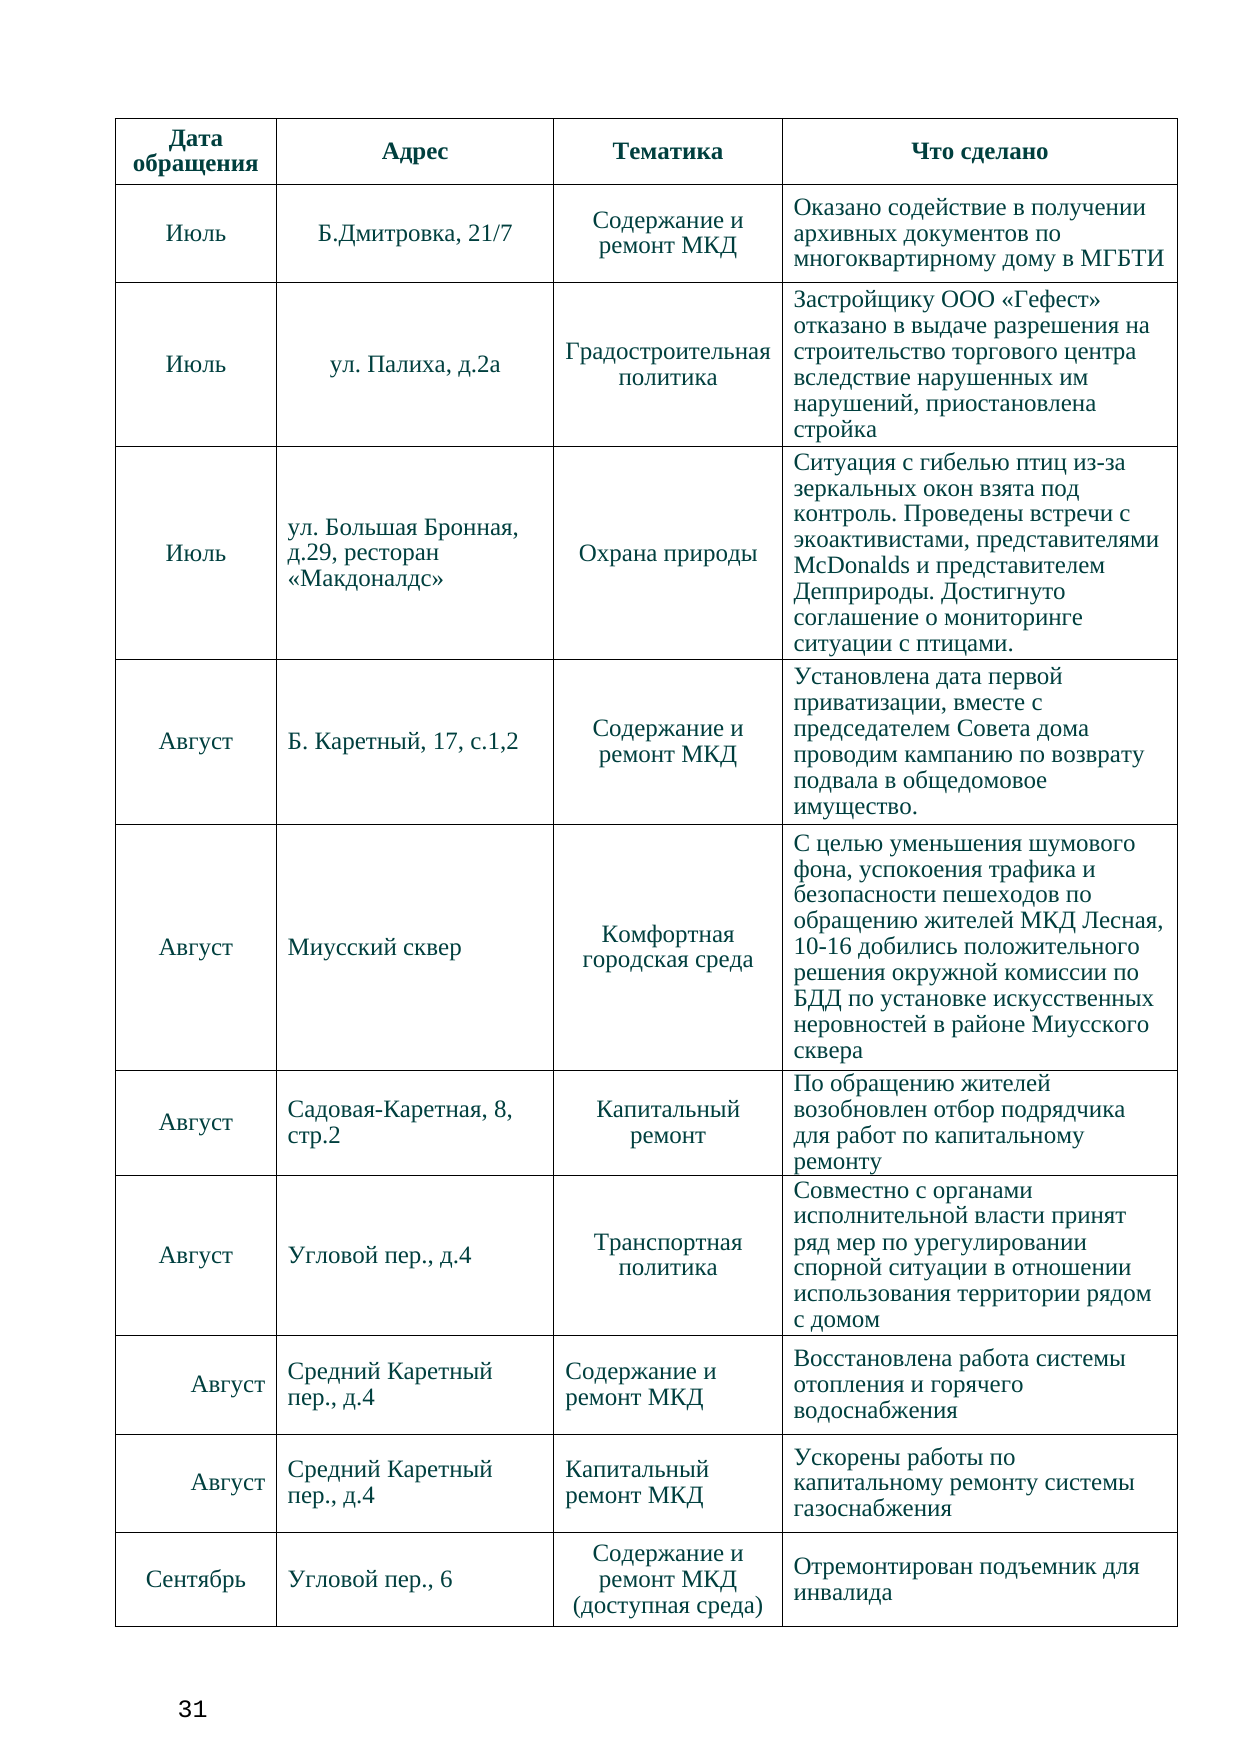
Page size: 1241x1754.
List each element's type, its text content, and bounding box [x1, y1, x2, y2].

table_cell Градостроительная политика [554, 283, 782, 446]
table_cell Б. Каретный, 17, с.1,2 [277, 660, 553, 823]
table_cell Садовая-Каретная, 8, стр.2 [277, 1071, 553, 1175]
table_cell Август [116, 1071, 276, 1175]
table_cell Ситуация с гибелью птиц из-за зеркальных окон взята под контроль. Проведены встречи с экоактивистами, представителями McDonalds и представителем Депприроды. Достигнуто соглашение о мониторинге ситуации с птицами. [783, 447, 1177, 659]
table_cell Август [116, 1435, 276, 1532]
table_cell Совместно с органами исполнительной власти принят ряд мер по урегулировании спорной ситуации в отношении использования территории рядом с домом [783, 1176, 1177, 1335]
table_cell Капитальный ремонт [554, 1071, 782, 1175]
table_header Тематика [554, 119, 782, 184]
table_cell Июль [116, 283, 276, 446]
table_header Дата обращения [116, 119, 276, 184]
table_cell Охрана природы [554, 447, 782, 659]
table_cell Капитальный ремонт МКД [554, 1435, 782, 1532]
table_cell Август [116, 660, 276, 823]
table_cell Средний Каретный пер., д.4 [277, 1435, 553, 1532]
table_cell Ускорены работы по капитальному ремонту системы газоснабжения [783, 1435, 1177, 1532]
table_cell Сентябрь [116, 1533, 276, 1626]
table_header Что сделано [783, 119, 1177, 184]
table_cell Транспортная политика [554, 1176, 782, 1335]
table_cell С целью уменьшения шумового фона, успокоения трафика и безопасности пешеходов по обращению жителей МКД Лесная, 10-16 добились положительного решения окружной комиссии по БДД по установке искусственных неровностей в районе Миусского сквера [783, 825, 1177, 1070]
table_cell Восстановлена работа системы отопления и горячего водоснабжения [783, 1336, 1177, 1433]
table_cell Август [116, 1176, 276, 1335]
table_cell ул. Палиха, д.2а [277, 283, 553, 446]
table_cell Средний Каретный пер., д.4 [277, 1336, 553, 1433]
table_cell Оказано содействие в получении архивных документов по многоквартирному дому в МГБТИ [783, 185, 1177, 282]
table_cell Содержание и ремонт МКД (доступная среда) [554, 1533, 782, 1626]
table_cell Содержание и ремонт МКД [554, 1336, 782, 1433]
table_cell Угловой пер., д.4 [277, 1176, 553, 1335]
table_cell Угловой пер., 6 [277, 1533, 553, 1626]
table_cell Август [116, 1336, 276, 1433]
table_cell Б.Дмитровка, 21/7 [277, 185, 553, 282]
table_cell Миусский сквер [277, 825, 553, 1070]
table_cell Август [116, 825, 276, 1070]
table_cell Июль [116, 447, 276, 659]
table_cell Застройщику ООО «Гефест» отказано в выдаче разрешения на строительство торгового центра вследствие нарушенных им нарушений, приостановлена стройка [783, 283, 1177, 446]
table_cell Содержание и ремонт МКД [554, 660, 782, 823]
table_header Адрес [277, 119, 553, 184]
table_cell Установлена дата первой приватизации, вместе с председателем Совета дома проводим кампанию по возврату подвала в общедомовое имущество. [783, 660, 1177, 823]
table_cell Содержание и ремонт МКД [554, 185, 782, 282]
table_cell Отремонтирован подъемник для инвалида [783, 1533, 1177, 1626]
table_cell По обращению жителей возобновлен отбор подрядчика для работ по капитальному ремонту [783, 1071, 1177, 1175]
table_cell Июль [116, 185, 276, 282]
table_cell Комфортная городская среда [554, 825, 782, 1070]
table_cell ул. Большая Бронная, д.29, ресторан «Макдоналдс» [277, 447, 553, 659]
